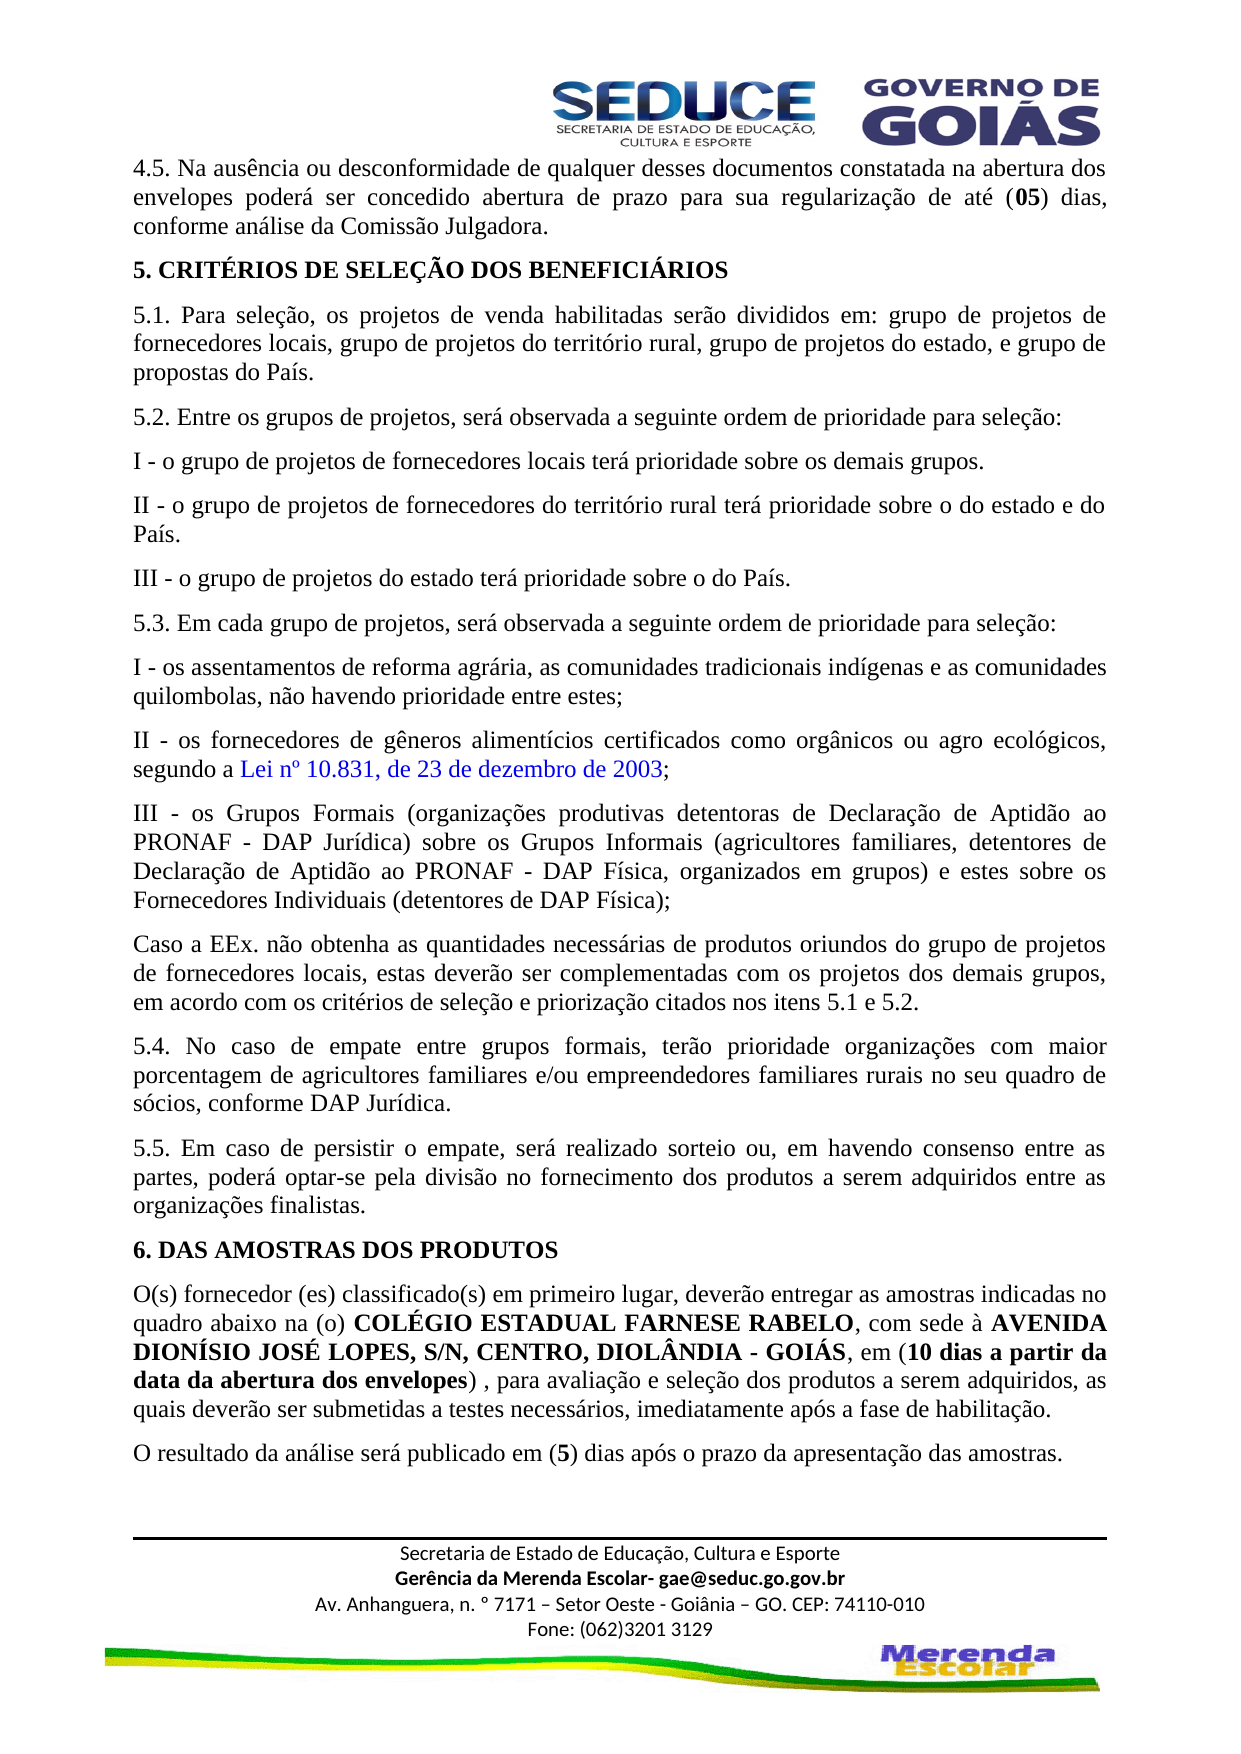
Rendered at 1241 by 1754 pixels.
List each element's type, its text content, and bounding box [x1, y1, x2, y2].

text 5.2. Entre os grupos de projetos, será observada a seguinte ordem de prioridade para seleção: [133, 402, 1107, 430]
text 6. DAS AMOSTRAS DOS PRODUTOS [133, 1235, 1107, 1263]
text O resultado da análise será publicado em (5) dias após o prazo da apresentação das amostras. [133, 1438, 1107, 1467]
text 5.4. No caso de empate entre grupos formais, terão prioridade organizações com maior porcentagem de agricultores familiares e/ou empreendedores familiares rurais no seu quadro de sócios, conforme DAP Jurídica. [133, 1031, 1107, 1117]
text O(s) fornecedor (es) classificado(s) em primeiro lugar, deverão entregar as amostras indicadas no quadro abaixo na (o) COLÉGIO ESTADUAL FARNESE RABELO, com sede à AVENIDA DIONÍSIO JOSÉ LOPES, S/N, CENTRO, DIOLÂNDIA - GOIÁS, em (10 dias a partir da data da abertura dos envelopes) , para avaliação e seleção dos produtos a serem adquiridos, as quais deverão ser submetidas a testes necessários, imediatamente após a fase de habilitação. [133, 1279, 1107, 1423]
text III - o grupo de projetos do estado terá prioridade sobre o do País. [133, 563, 1107, 592]
text III - os Grupos Formais (organizações produtivas detentoras de Declaração de Aptidão ao PRONAF - DAP Jurídica) sobre os Grupos Informais (agricultores familiares, detentores de Declaração de Aptidão ao PRONAF - DAP Física, organizados em grupos) e estes sobre os Fornecedores Individuais (detentores de DAP Física); [133, 798, 1107, 913]
text 5. CRITÉRIOS DE SELEÇÃO DOS BENEFICIÁRIOS [133, 255, 1107, 284]
text I - os assentamentos de reforma agrária, as comunidades tradicionais indígenas e as comunidades quilombolas, não havendo prioridade entre estes; [133, 652, 1107, 710]
text 5.1. Para seleção, os projetos de venda habilitadas serão divididos em: grupo de projetos de fornecedores locais, grupo de projetos do território rural, grupo de projetos do estado, e grupo de propostas do País. [133, 300, 1107, 386]
text II - o grupo de projetos de fornecedores do território rural terá prioridade sobre o do estado e do País. [133, 490, 1107, 548]
text 5.5. Em caso de persistir o empate, será realizado sorteio ou, em havendo consenso entre as partes, poderá optar-se pela divisão no fornecimento dos produtos a serem adquiridos entre as organizações finalistas. [133, 1133, 1107, 1219]
text Caso a EEx. não obtenha as quantidades necessárias de produtos oriundos do grupo de projetos de fornecedores locais, estas deverão ser complementadas com os projetos dos demais grupos, em acordo com os critérios de seleção e priorização citados nos itens 5.1 e 5.2. [133, 929, 1107, 1015]
picture [552, 73, 1108, 154]
text 5.3. Em cada grupo de projetos, será observada a seguinte ordem de prioridade para seleção: [133, 608, 1107, 637]
text 4.5. Na ausência ou desconformidade de qualquer desses documentos constatada na abertura dos envelopes poderá ser concedido abertura de prazo para sua regularização de até (05) dias, conforme análise da Comissão Julgadora. [133, 153, 1107, 240]
text I - o grupo de projetos de fornecedores locais terá prioridade sobre os demais grupos. [133, 446, 1107, 475]
text II - os fornecedores de gêneros alimentícios certificados como orgânicos ou agro ecológicos, segundo a Lei nº 10.831, de 23 de dezembro de 2003; [133, 725, 1107, 783]
